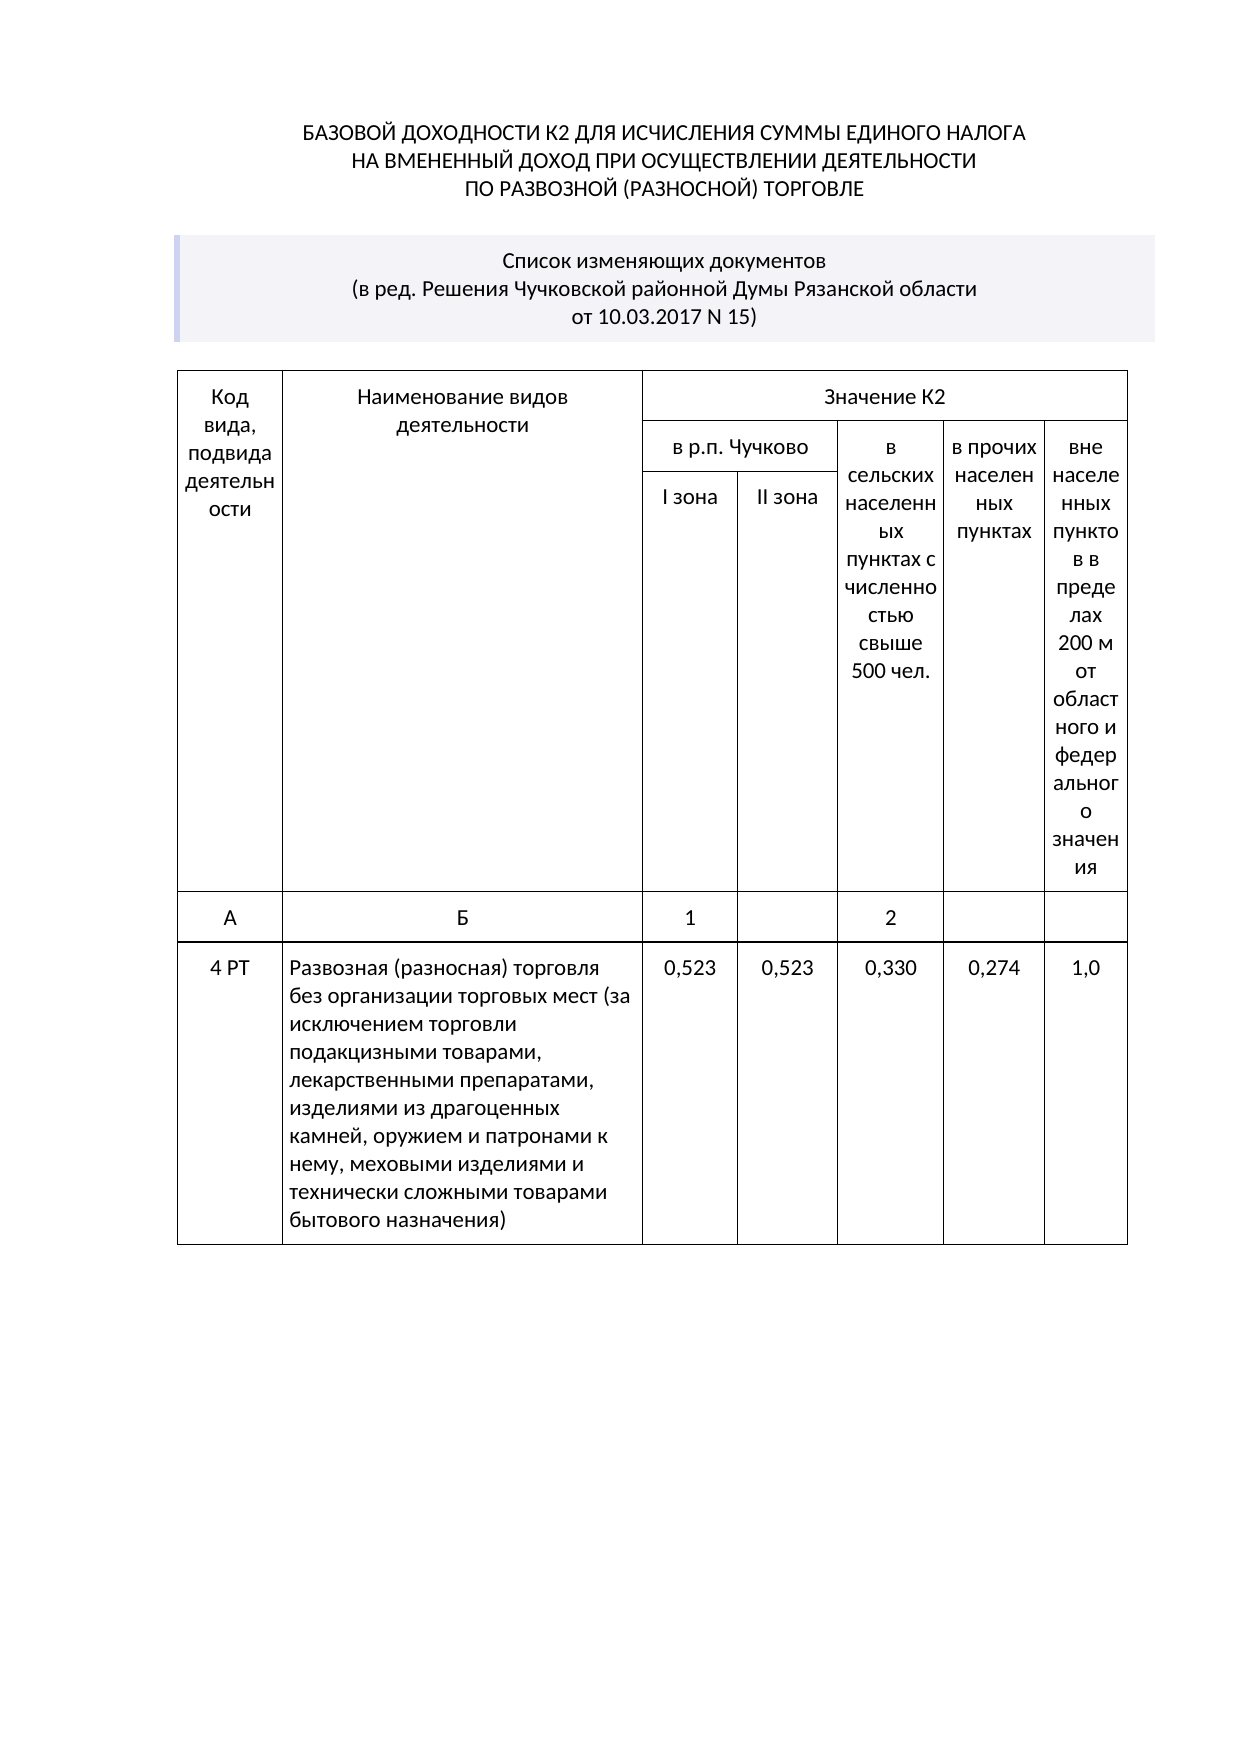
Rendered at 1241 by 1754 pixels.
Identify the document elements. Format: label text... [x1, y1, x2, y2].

text НА ВМЕНЕННЫЙ ДОХОД ПРИ ОСУЩЕСТВЛЕНИИ ДЕЯТЕЛЬНОСТИ [177, 146, 1152, 174]
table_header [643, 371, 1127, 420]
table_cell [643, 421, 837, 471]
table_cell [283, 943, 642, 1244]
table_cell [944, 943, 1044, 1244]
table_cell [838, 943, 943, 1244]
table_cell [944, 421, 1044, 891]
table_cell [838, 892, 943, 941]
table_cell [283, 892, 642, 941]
text БАЗОВОЙ ДОХОДНОСТИ К2 ДЛЯ ИСЧИСЛЕНИЯ СУММЫ ЕДИНОГО НАЛОГА [177, 118, 1152, 146]
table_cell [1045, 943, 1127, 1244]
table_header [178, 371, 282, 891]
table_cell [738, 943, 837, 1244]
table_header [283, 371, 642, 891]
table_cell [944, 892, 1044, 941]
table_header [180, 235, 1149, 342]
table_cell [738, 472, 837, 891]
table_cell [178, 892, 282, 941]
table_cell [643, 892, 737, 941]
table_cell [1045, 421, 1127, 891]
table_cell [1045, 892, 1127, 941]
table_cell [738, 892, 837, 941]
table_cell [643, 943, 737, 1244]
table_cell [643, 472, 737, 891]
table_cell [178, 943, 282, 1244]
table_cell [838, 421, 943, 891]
text ПО РАЗВОЗНОЙ (РАЗНОСНОЙ) ТОРГОВЛЕ [177, 174, 1152, 202]
